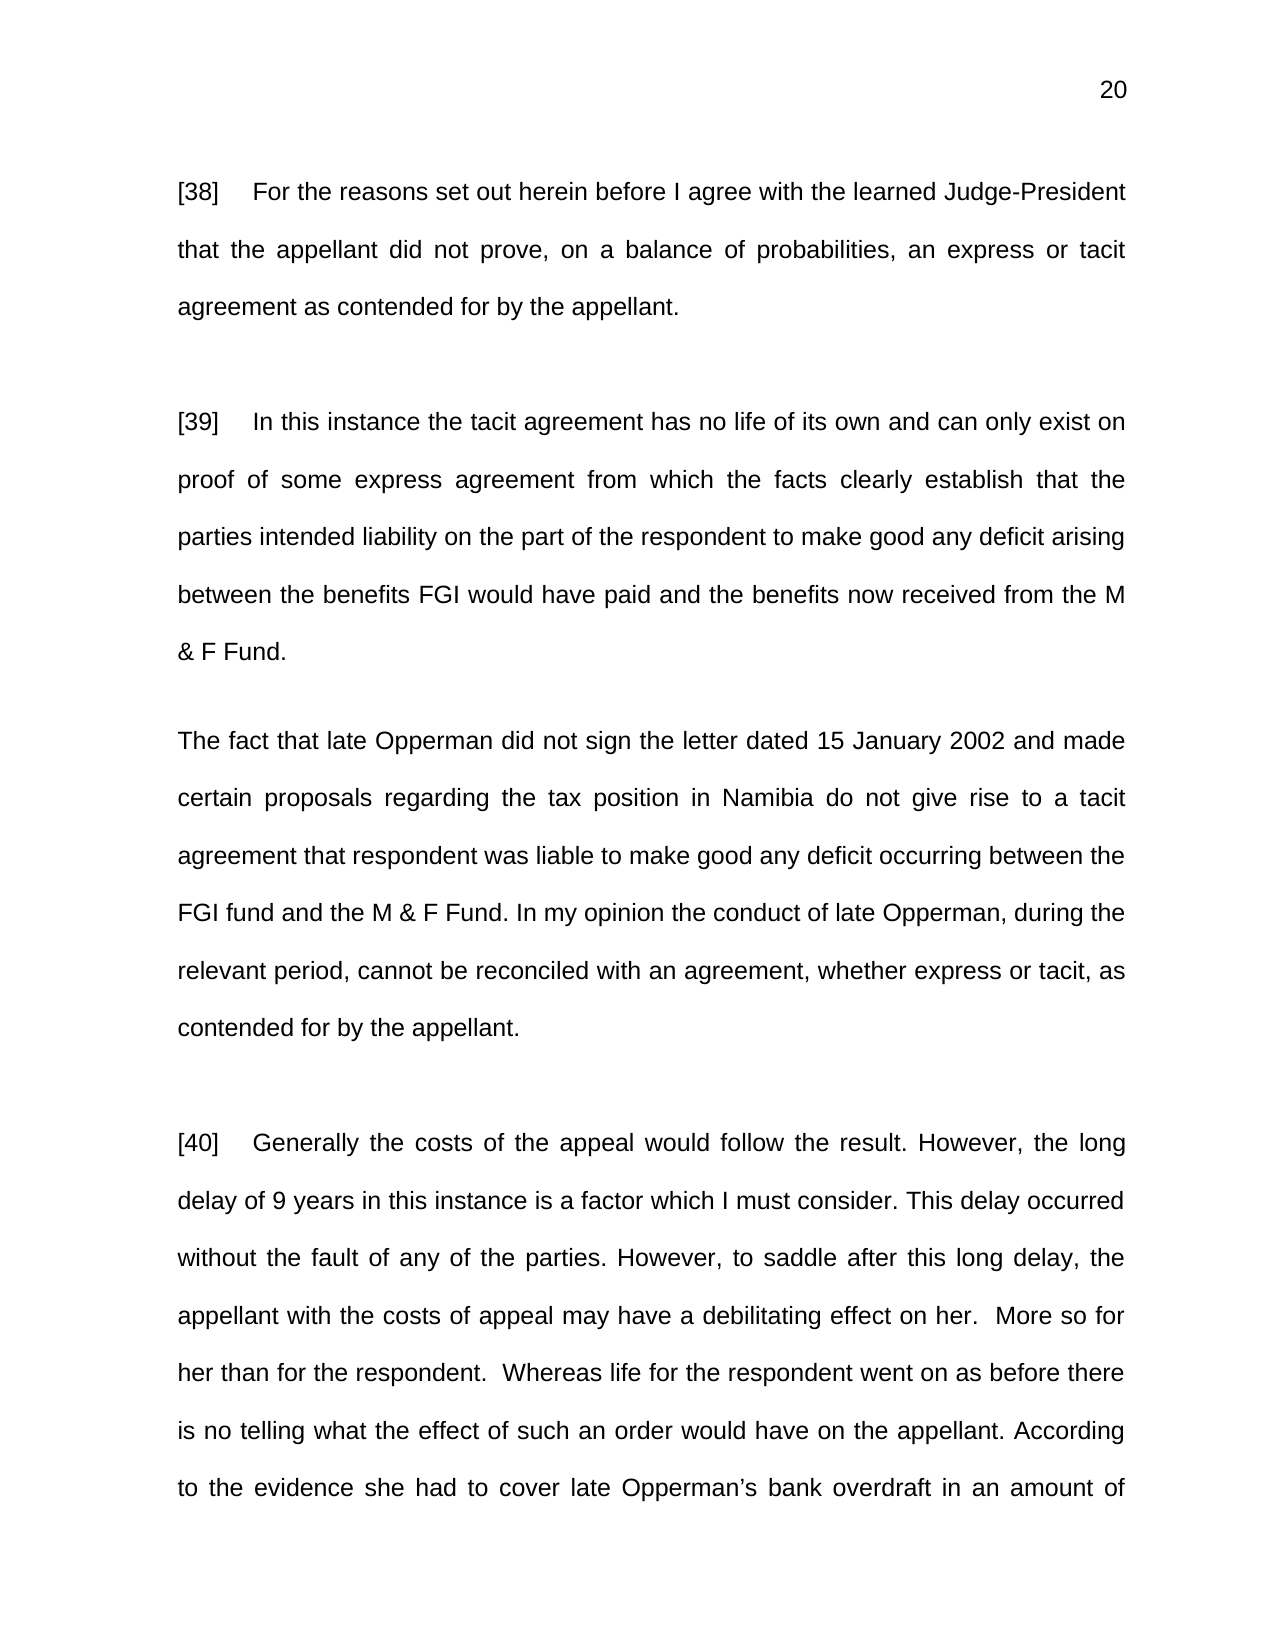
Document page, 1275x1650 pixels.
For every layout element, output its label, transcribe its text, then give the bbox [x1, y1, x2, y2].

list For the reasons set out herein before I agree with the learned Judge-President that the appellant did not prove, on a balance of probabilities, an express or tacit agreement as contended for by the appellant. [177, 177, 1127, 321]
list In this instance the tacit agreement has no life of its own and can only exist on proof of some express agreement from which the facts clearly establish that the parties intended liability on the part of the respondent to make good any deficit arising between the benefits FGI would have paid and the benefits now received from the M & F Fund. [177, 407, 1127, 666]
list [177, 1128, 1127, 1502]
list The fact that late Opperman did not sign the letter dated 15 January 2002 and made certain proposals regarding the tax position in Namibia do not give rise to a tacit agreement that respondent was liable to make good any deficit occurring between the FGI fund and the M & F Fund. In my opinion the conduct of late Opperman, during the relevant period, cannot be reconciled with an agreement, whether express or tacit, as contended for by the appellant. [177, 726, 1127, 1042]
